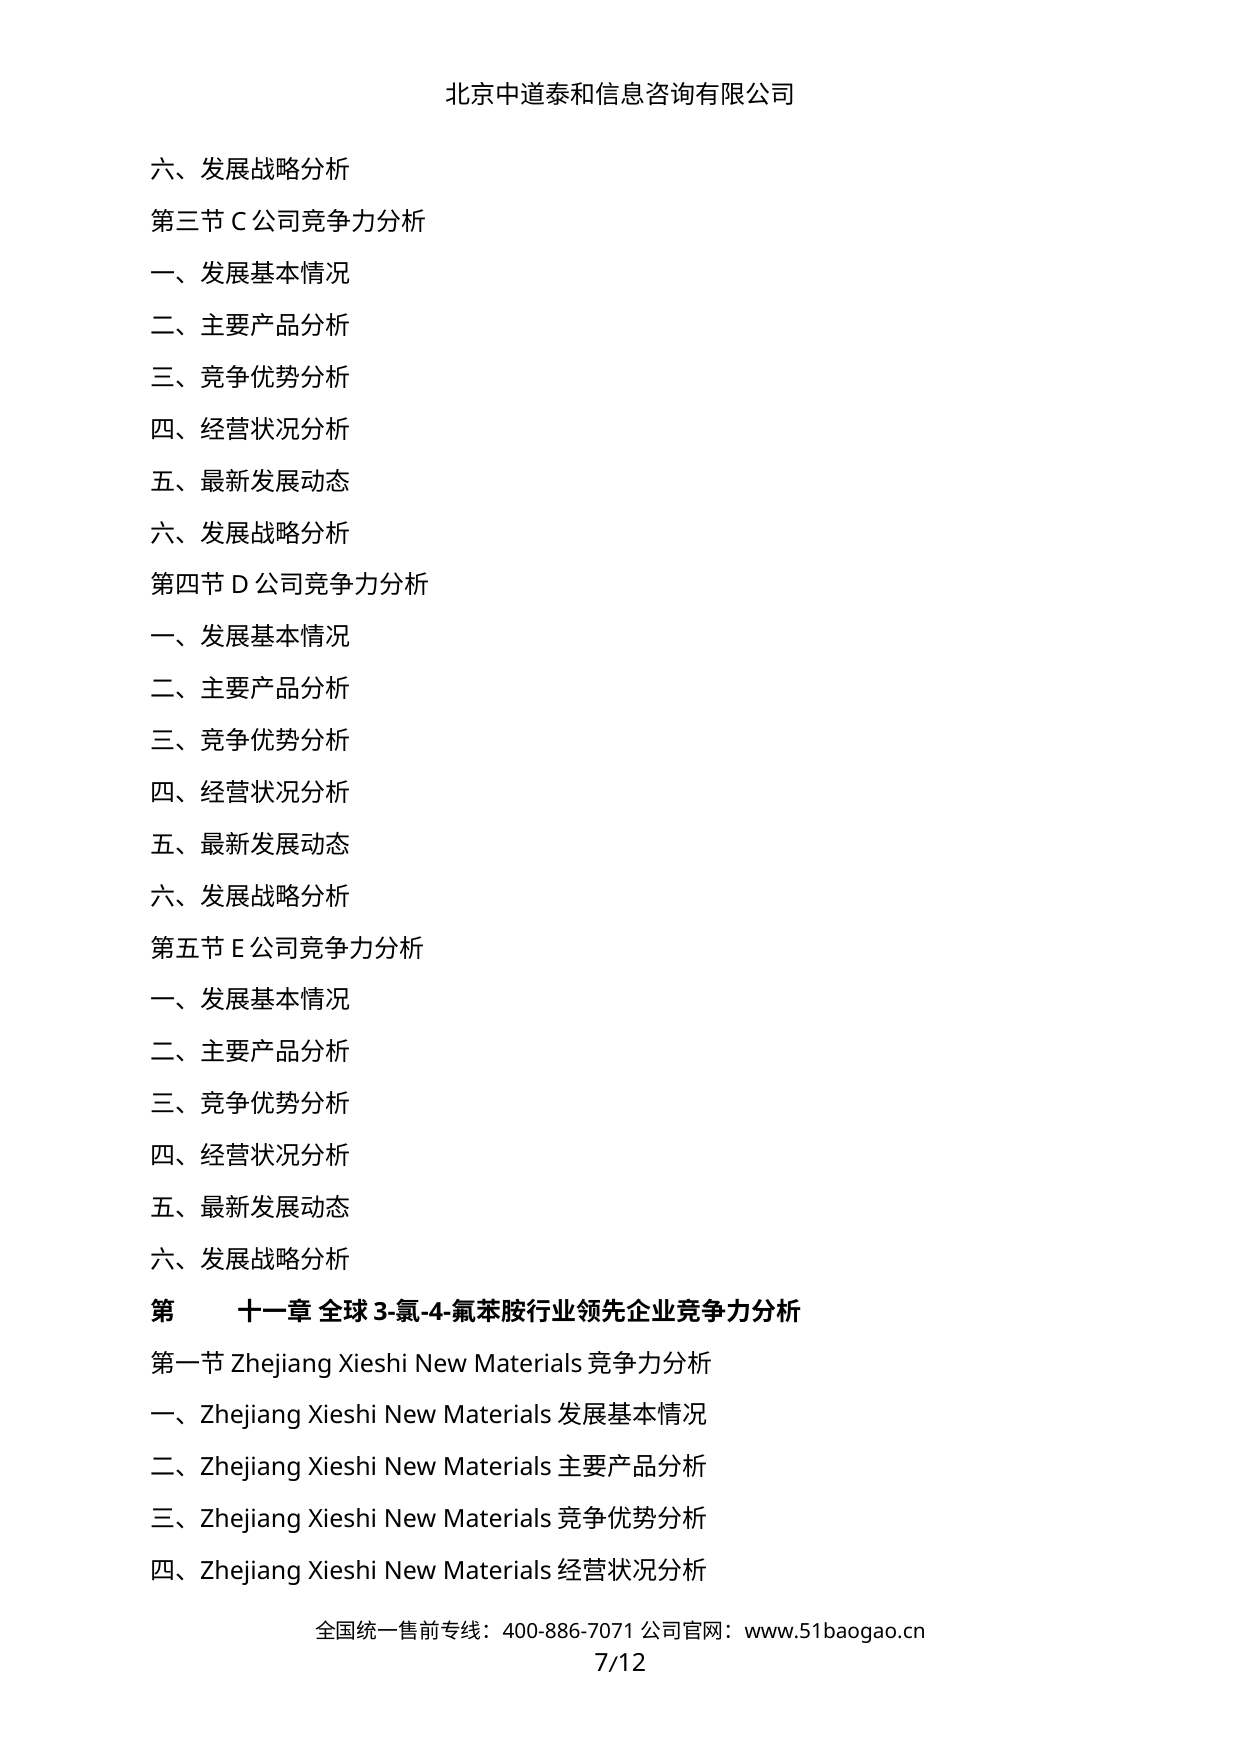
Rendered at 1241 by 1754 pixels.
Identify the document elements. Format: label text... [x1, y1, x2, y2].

text 二、Zhejiang Xieshi New Materials主要产品分析 [150, 1447, 1090, 1483]
text 三、竞争优势分析 [150, 357, 1090, 394]
text 二、主要产品分析 [150, 306, 1090, 342]
text 一、Zhejiang Xieshi New Materials发展基本情况 [150, 1395, 1090, 1431]
text 二、主要产品分析 [150, 669, 1090, 705]
text 四、经营状况分析 [150, 1136, 1090, 1172]
text 六、发展战略分析 [150, 1239, 1090, 1276]
text 一、发展基本情况 [150, 254, 1090, 290]
text 四、经营状况分析 [150, 409, 1090, 446]
text 二、主要产品分析 [150, 1032, 1090, 1068]
text 三、Zhejiang Xieshi New Materials竞争优势分析 [150, 1499, 1090, 1535]
text 四、Zhejiang Xieshi New Materials经营状况分析 [150, 1551, 1090, 1587]
text 四、经营状况分析 [150, 772, 1090, 809]
text 五、最新发展动态 [150, 1187, 1090, 1224]
text 第五节 E公司竞争力分析 [150, 928, 1090, 964]
text 五、最新发展动态 [150, 824, 1090, 861]
text 一、发展基本情况 [150, 980, 1090, 1016]
text 一、发展基本情况 [150, 617, 1090, 653]
text 六、发展战略分析 [150, 513, 1090, 549]
text 第三节 C公司竞争力分析 [150, 202, 1090, 238]
text 三、竞争优势分析 [150, 721, 1090, 757]
text 六、发展战略分析 [150, 876, 1090, 912]
text 第四节 D公司竞争力分析 [150, 565, 1090, 601]
text 六、发展战略分析 [150, 150, 1090, 186]
text 五、最新发展动态 [150, 461, 1090, 497]
text 三、竞争优势分析 [150, 1084, 1090, 1120]
text 第一节 Zhejiang Xieshi New Materials竞争力分析 [150, 1343, 1090, 1379]
text 第 十一章 全球3-氯-4-氟苯胺行业领先企业竞争力分析 [150, 1291, 1090, 1327]
